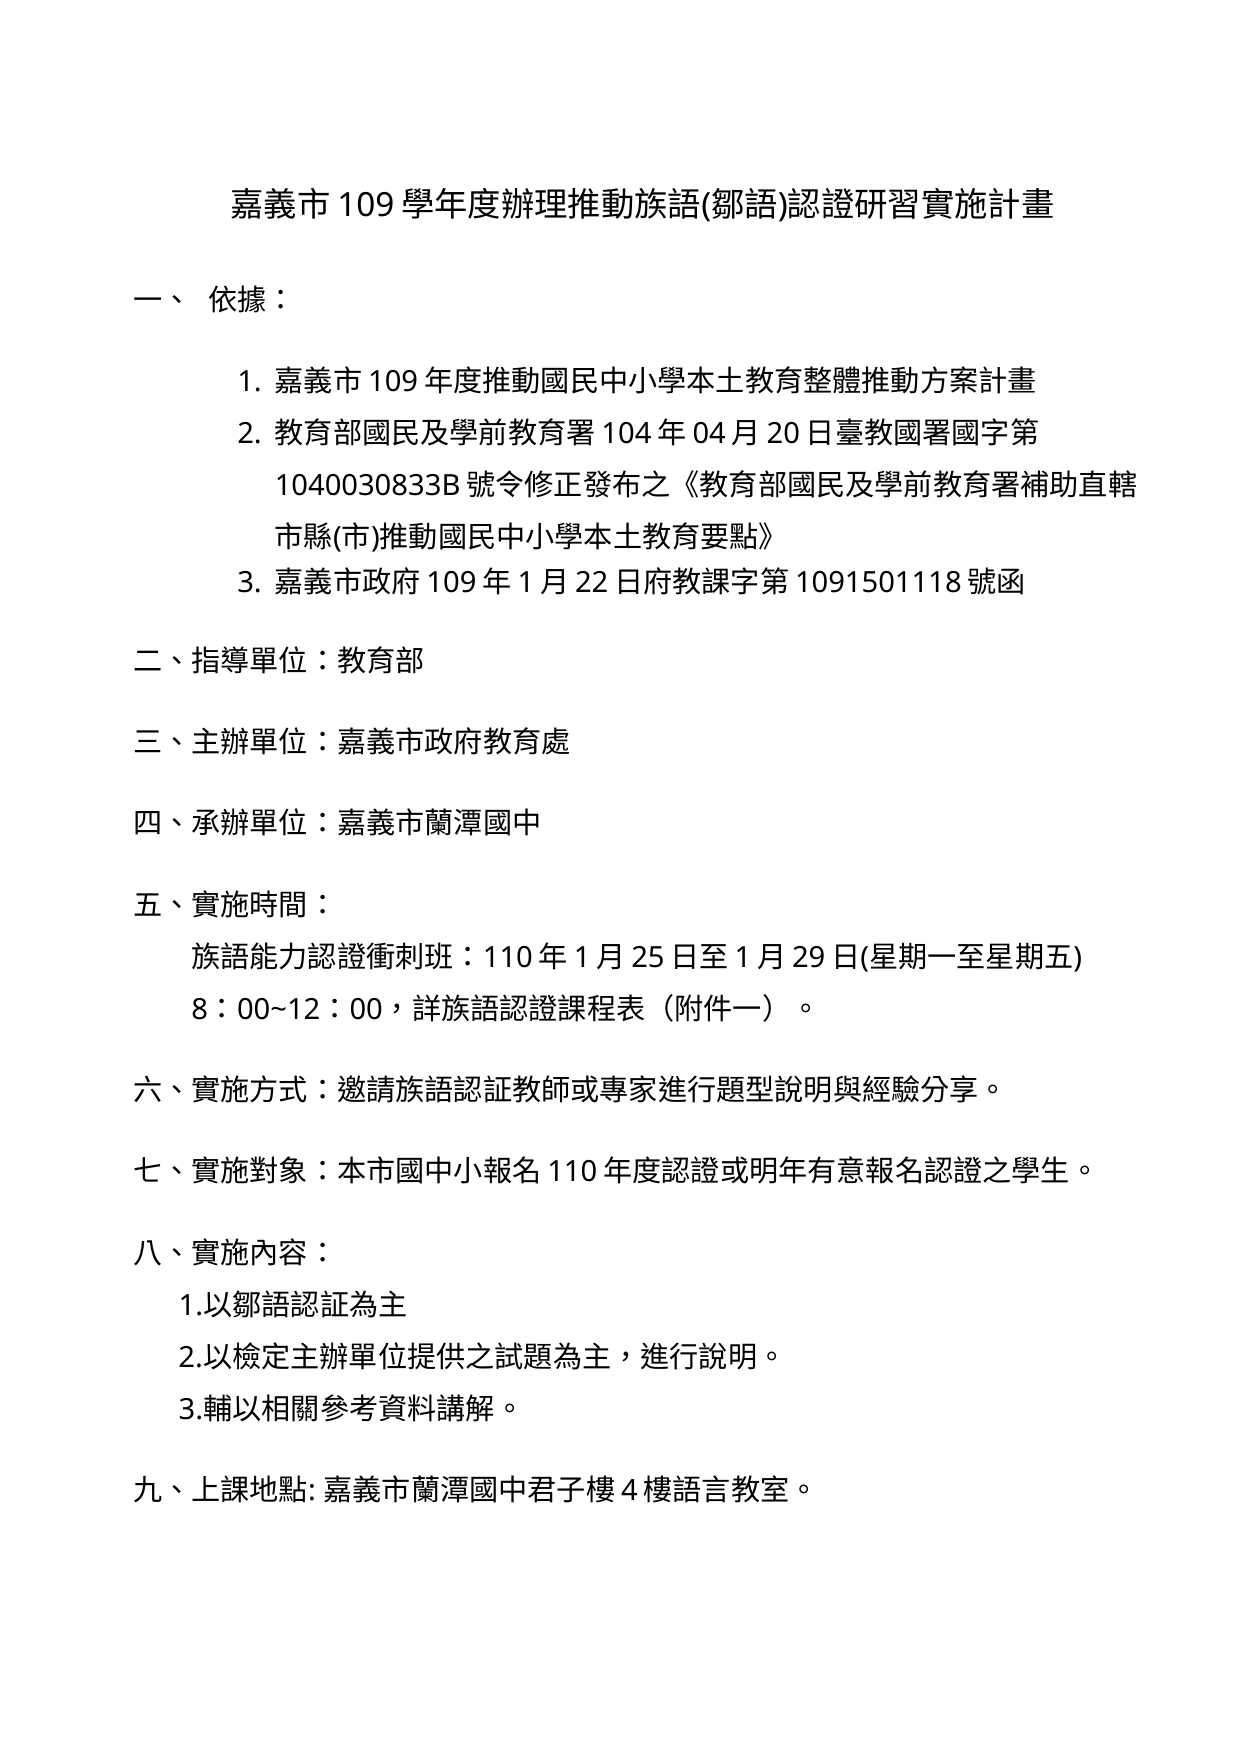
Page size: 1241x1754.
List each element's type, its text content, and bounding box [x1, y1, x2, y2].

text 1.以鄒語認証為主 [133, 1273, 1152, 1326]
list 嘉義市109年度推動國民中小學本土教育整體推動方案計畫 [237, 350, 1152, 402]
list 教育部國民及學前教育署104年04月20日臺教國署國字第1040030833B號令修正發布之《教育部國民及學前教育署補助直轄市縣(市)推動國民中小學本土教育要點》 [237, 402, 1152, 558]
text 2.以檢定主辦單位提供之試題為主，進行說明。 [133, 1326, 1152, 1378]
text 四、承辦單位：嘉義市蘭潭國中 [133, 792, 1152, 844]
text 嘉義市109學年度辦理推動族語(鄒語)認證研習實施計畫 [133, 164, 1152, 239]
text 五、實施時間： [133, 873, 1152, 926]
text 二、指導單位：教育部 [133, 630, 1152, 682]
text 六、實施方式：邀請族語認証教師或專家進行題型說明與經驗分享。 [133, 1059, 1152, 1111]
text 三、主辦單位：嘉義市政府教育處 [133, 711, 1152, 763]
text 九、上課地點: 嘉義市蘭潭國中君子樓4樓語言教室。 [133, 1459, 1152, 1511]
list 嘉義市政府109年1月22日府教課字第1091501118號函 [237, 558, 1152, 601]
list 依據： [133, 269, 1152, 321]
text 七、實施對象：本市國中小報名110年度認證或明年有意報名認證之學生。 [133, 1140, 1152, 1192]
text 八、實施內容： [133, 1221, 1152, 1273]
text 8：00~12：00，詳族語認證課程表（附件一）。 [191, 978, 1152, 1030]
text 3.輔以相關參考資料講解。 [133, 1378, 1152, 1430]
text 族語能力認證衝刺班：110年1月25日至1月29日(星期一至星期五) [191, 926, 1152, 978]
